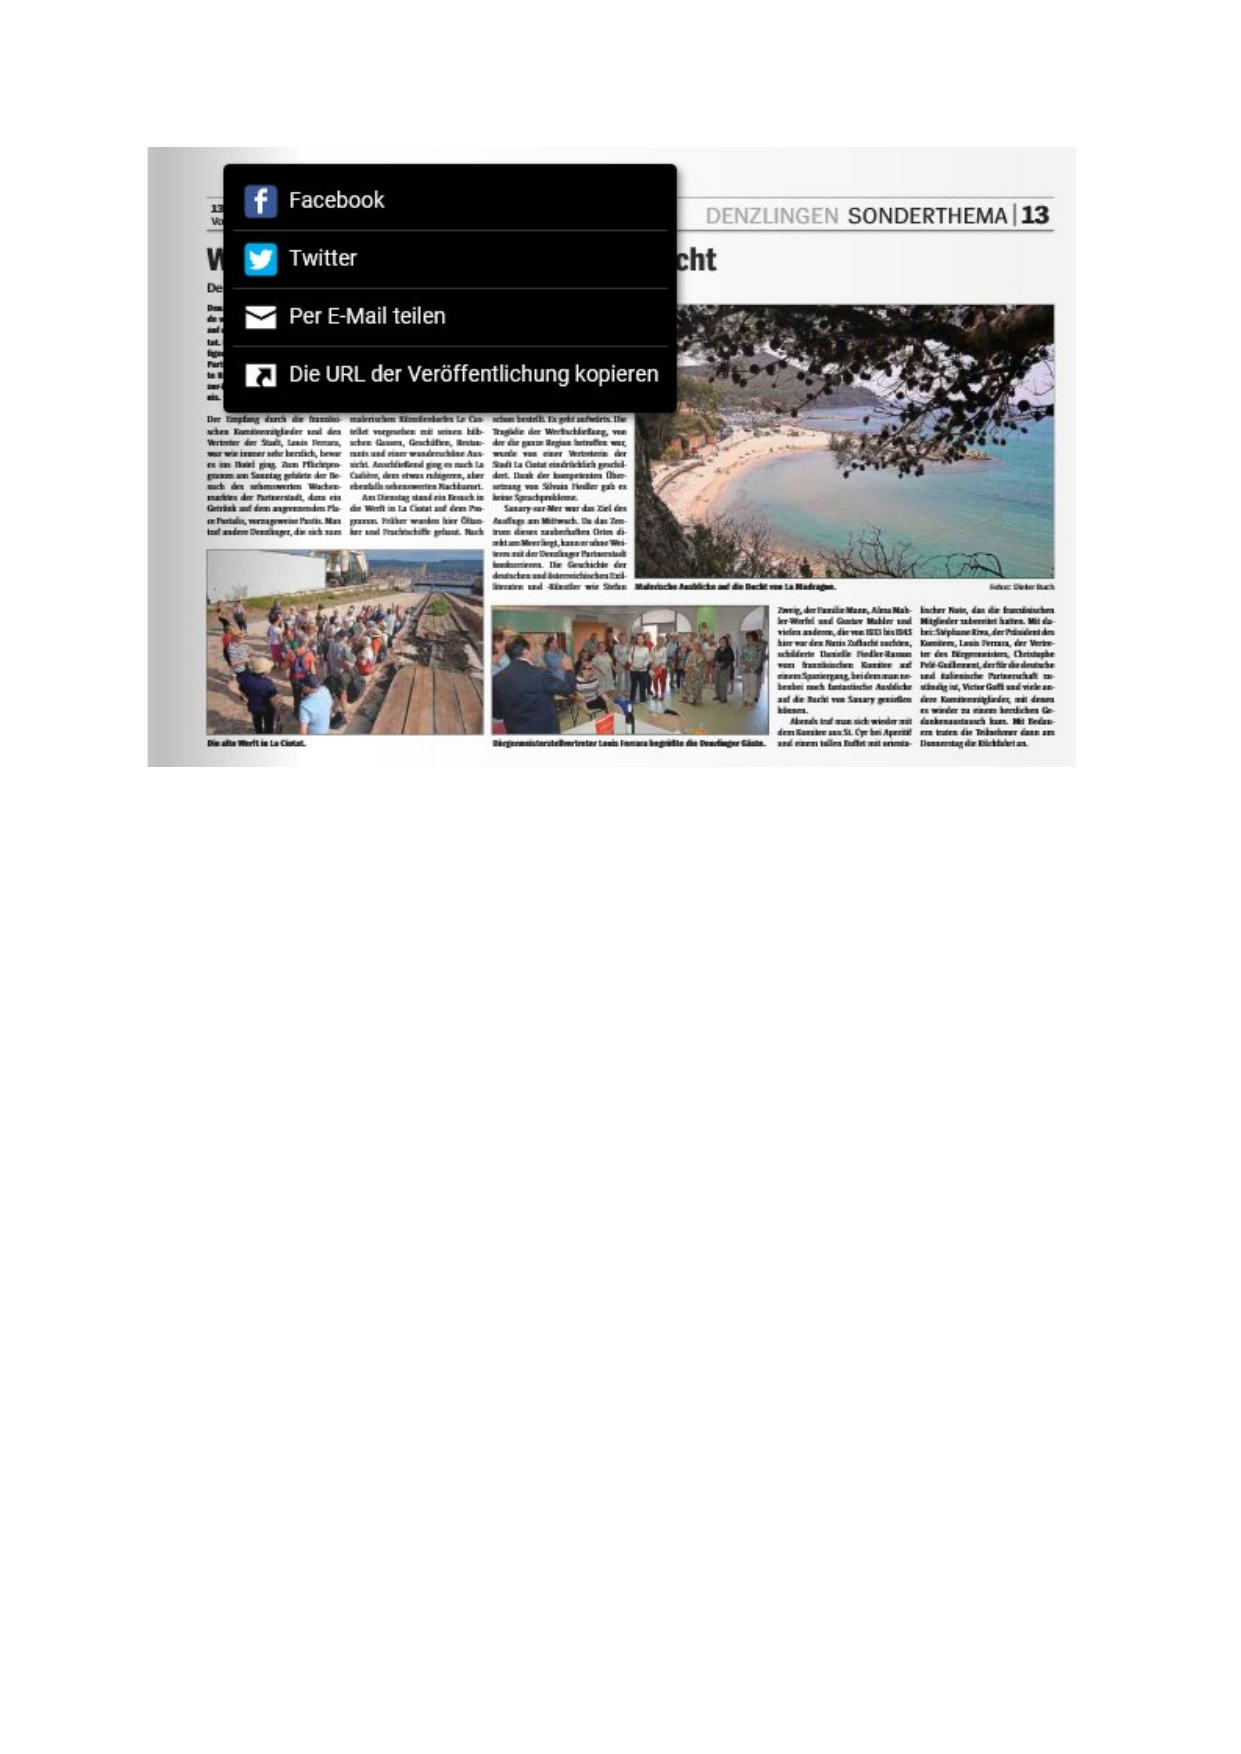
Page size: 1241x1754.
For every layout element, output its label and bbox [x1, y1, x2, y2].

picture [147, 147, 1076, 767]
